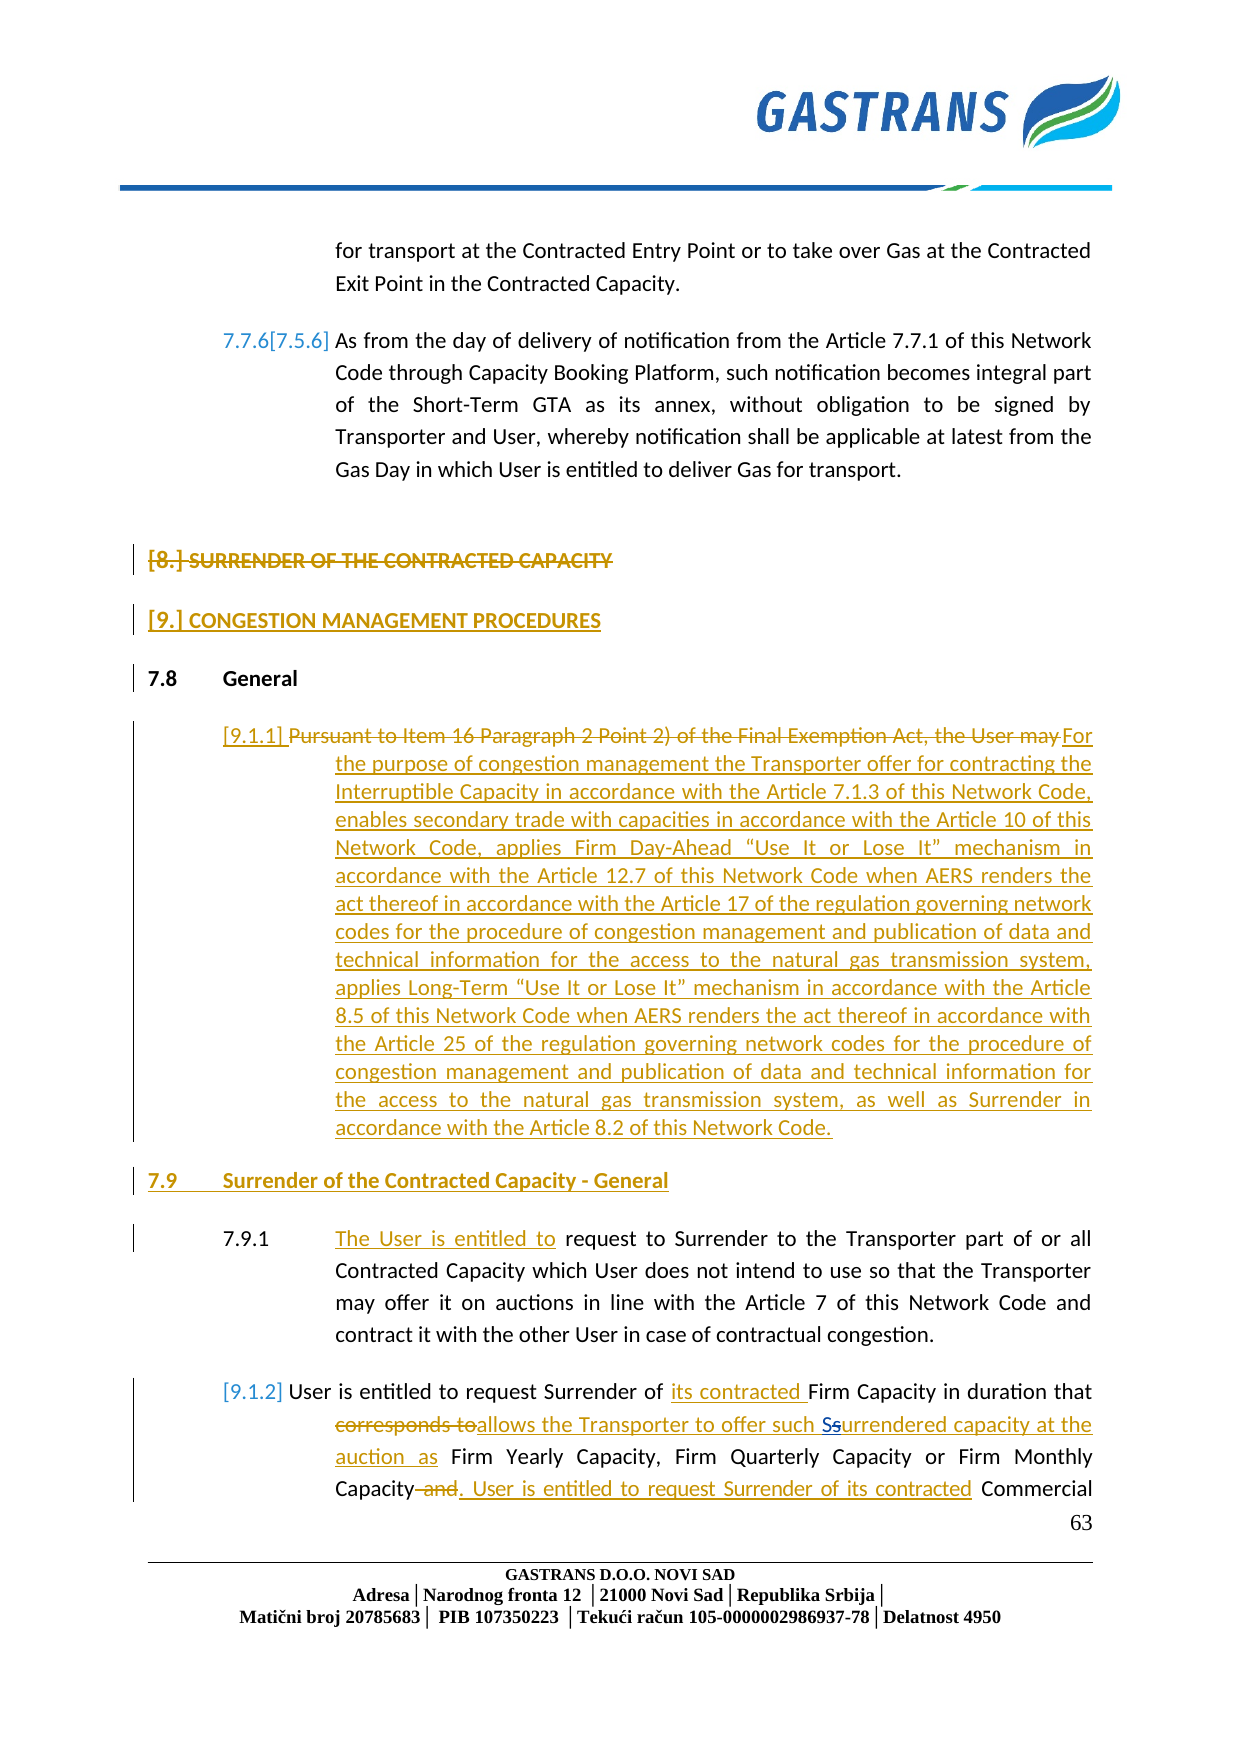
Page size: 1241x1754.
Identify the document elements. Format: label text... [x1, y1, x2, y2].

subtitle General [148, 664, 1093, 692]
subtitle As from the day of delivery of notification from the Article 7.7.1 of this Network Code through Capacity Booking Platform, such notification becomes integral part of the Short-Term GTA as its annex, without obligation to be signed by Transporter and User, whereby notification shall be applicable at latest from the Gas Day in which User is entitled to deliver Gas for transport. [223, 326, 1093, 483]
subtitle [223, 1377, 1093, 1502]
picture [20, 0, 1208, 258]
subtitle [223, 218, 1093, 297]
subtitle request to Surrender to the Transporter part of or all Contracted Capacity which User does not intend to use so that the Transporter may offer it on auctions in line with the Article 7 of this Network Code and contract it with the other User in case of contractual congestion. [223, 1224, 1093, 1348]
